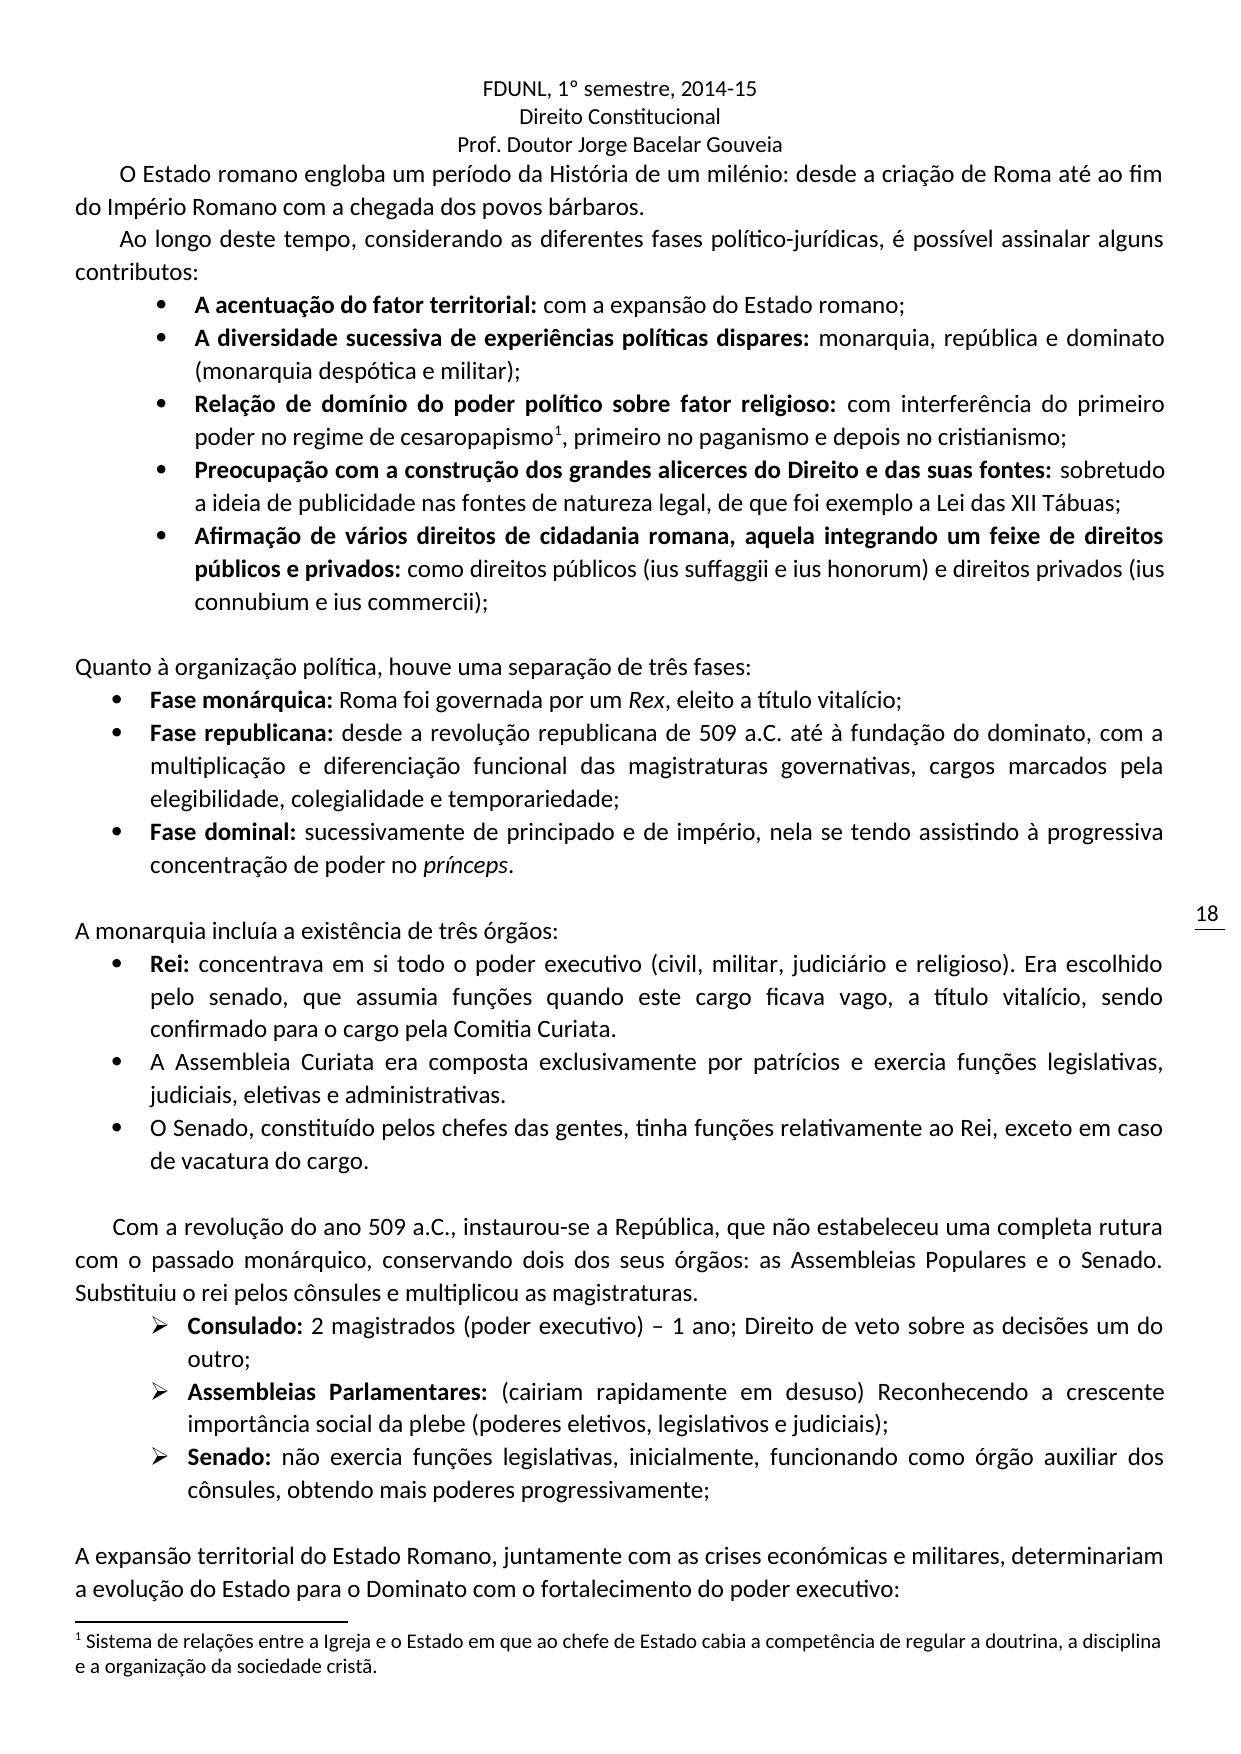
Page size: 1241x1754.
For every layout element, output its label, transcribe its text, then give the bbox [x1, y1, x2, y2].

list A Assembleia Curiata era composta exclusivamente por patrícios e exercia funções legislativas, judiciais, eletivas e administrativas. [112, 1047, 1165, 1110]
list Fase monárquica: Roma foi governada por um Rex, eleito a título vitalício; [112, 684, 1165, 715]
list A acentuação do fator territorial: com a expansão do Estado romano; [157, 289, 1165, 320]
text A expansão territorial do Estado Romano, juntamente com as crises económicas e militares, determinariam a evolução do Estado para o Dominato com o fortalecimento do poder executivo: [75, 1540, 1165, 1604]
text Ao longo deste tempo, considerando as diferentes fases político-jurídicas, é possível assinalar alguns contributos: [75, 224, 1165, 287]
list A diversidade sucessiva de experiências políticas dispares: monarquia, república e dominato (monarquia despótica e militar); [157, 322, 1165, 386]
list Preocupação com a construção dos grandes alicerces do Direito e das suas fontes: sobretudo a ideia de publicidade nas fontes de natureza legal, de que foi exemplo a Lei das XII Tábuas; [157, 454, 1165, 517]
text Com a revolução do ano 509 a.C., instaurou-se a República, que não estabeleceu uma completa rutura com o passado monárquico, conservando dois dos seus órgãos: as Assembleias Populares e o Senado. Substituiu o rei pelos cônsules e multiplicou as magistraturas. [75, 1211, 1165, 1307]
list Afirmação de vários direitos de cidadania romana, aquela integrando um feixe de direitos públicos e privados: como direitos públicos (ius suffaggii e ius honorum) e direitos privados (ius connubium e ius commercii); [157, 520, 1165, 616]
list Fase republicana: desde a revolução republicana de 509 a.C. até à fundação do dominato, com a multiplicação e diferenciação funcional das magistraturas governativas, cargos marcados pela elegibilidade, colegialidade e temporariedade; [112, 717, 1165, 814]
list O Senado, constituído pelos chefes das gentes, tinha funções relativamente ao Rei, exceto em caso de vacatura do cargo. [112, 1112, 1165, 1176]
list Relação de domínio do poder político sobre fator religioso: com interferência do primeiro poder no regime de cesaropapismo, primeiro no paganismo e depois no cristianismo; [157, 388, 1165, 452]
list Fase dominal: sucessivamente de principado e de império, nela se tendo assistindo à progressiva concentração de poder no prínceps. [112, 816, 1165, 879]
list Consulado: 2 magistrados (poder executivo) – 1 ano; Direito de veto sobre as decisões um do outro; [150, 1310, 1165, 1373]
text O Estado romano engloba um período da História de um milénio: desde a criação de Roma até ao fim do Império Romano com a chegada dos povos bárbaros. [75, 158, 1165, 221]
text A monarquia incluía a existência de três órgãos: [75, 915, 1165, 945]
list Assembleias Parlamentares: (cairiam rapidamente em desuso) Reconhecendo a crescente importância social da plebe (poderes eletivos, legislativos e judiciais); [150, 1376, 1165, 1439]
list Rei: concentrava em si todo o poder executivo (civil, militar, judiciário e religioso). Era escolhido pelo senado, que assumia funções quando este cargo ficava vago, a título vitalício, sendo confirmado para o cargo pela Comitia Curiata. [112, 948, 1165, 1044]
list Senado: não exercia funções legislativas, inicialmente, funcionando como órgão auxiliar dos cônsules, obtendo mais poderes progressivamente; [150, 1442, 1165, 1505]
text Quanto à organização política, houve uma separação de três fases: [75, 652, 1165, 682]
